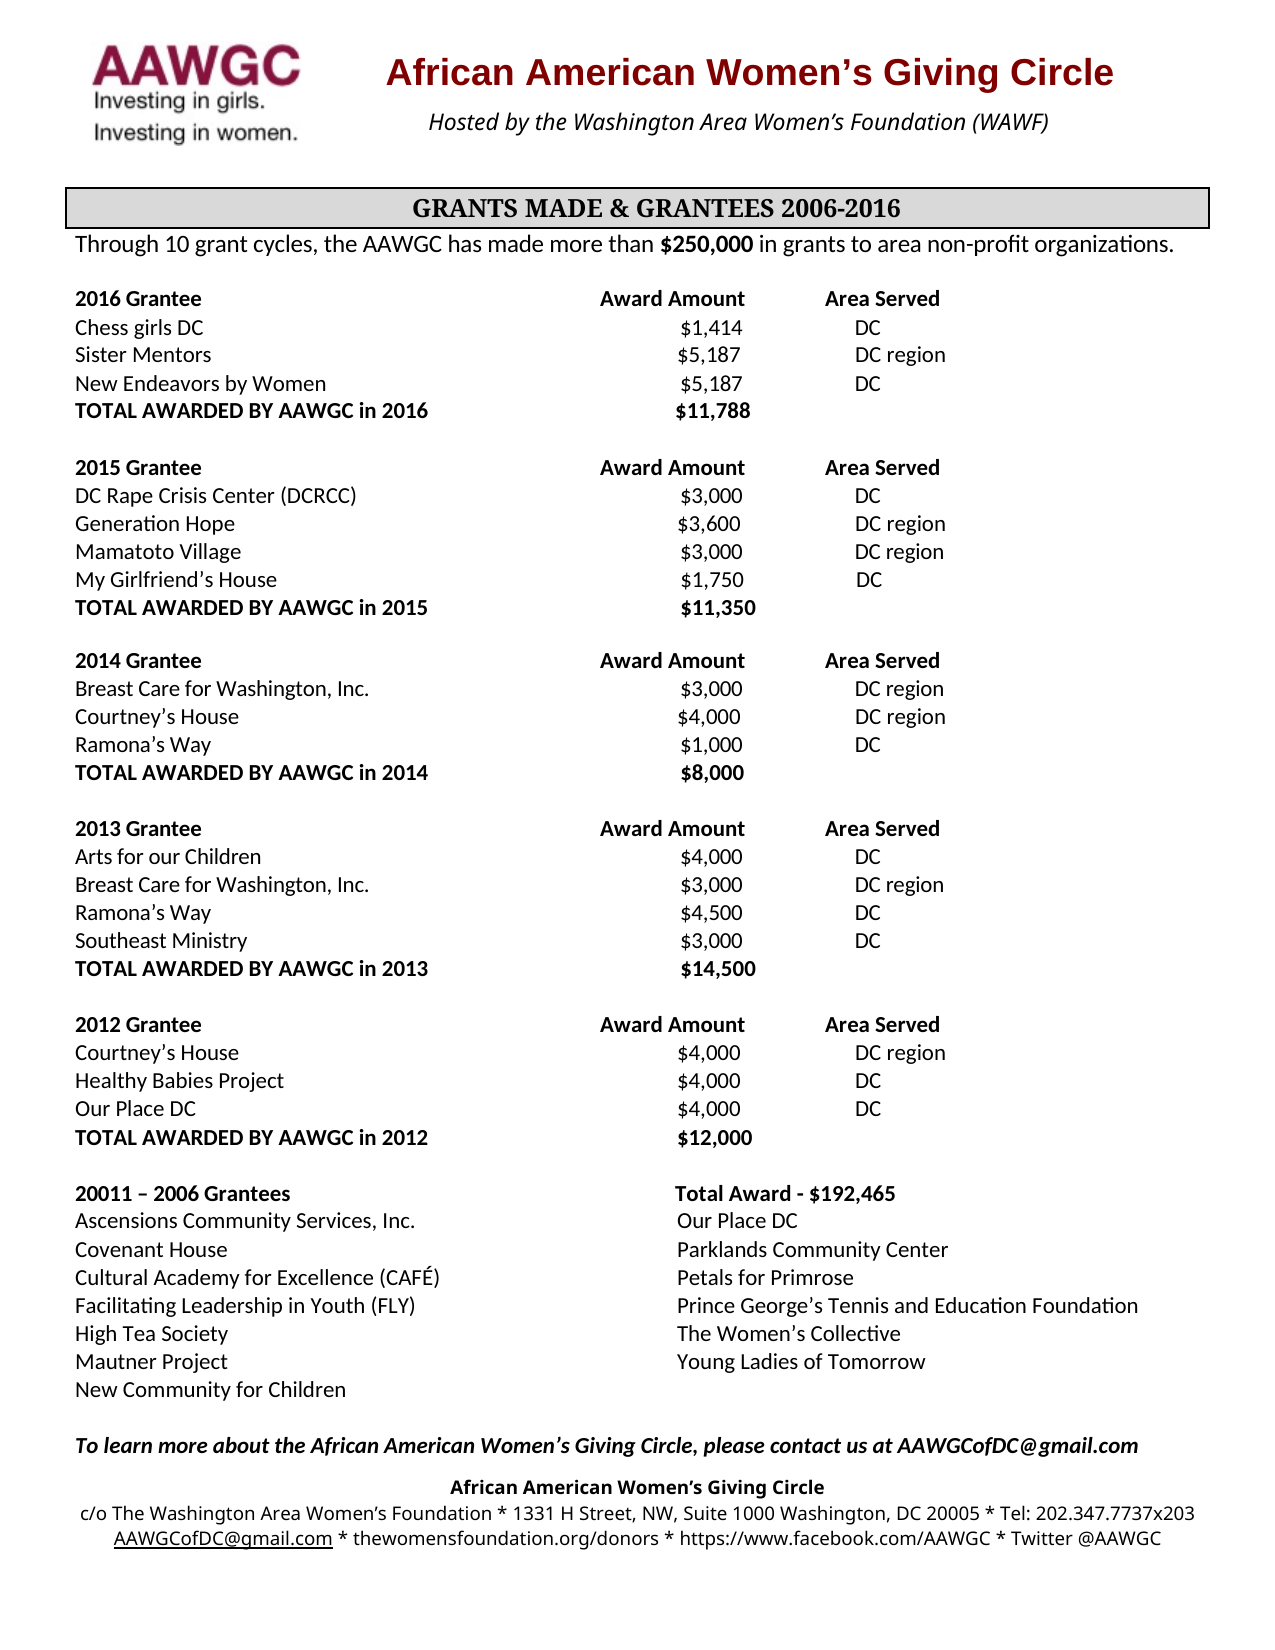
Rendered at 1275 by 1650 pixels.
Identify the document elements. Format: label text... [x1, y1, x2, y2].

text GRANTS MADE & GRANTEES 2006-2016 [67, 189, 1208, 227]
text Ramona’s Way $4,500 DC [75, 898, 1200, 926]
text To learn more about the African American Women’s Giving Circle, please contact us at AAWGCofDC@gmail.com [75, 1431, 1200, 1459]
text 2016 Grantee Award Amount Area Served [75, 284, 1200, 313]
text 2013 Grantee Award Amount Area Served [75, 814, 1200, 842]
text New Community for Children [75, 1375, 1200, 1403]
text Healthy Babies Project $4,000 DC [75, 1067, 1200, 1094]
text TOTAL AWARDED BY AAWGC in 2012 $12,000 [75, 1123, 1200, 1151]
text Breast Care for Washington, Inc. $3,000 DC region [75, 674, 1200, 702]
text High Tea Society The Women’s Collective [75, 1319, 1200, 1347]
text Courtney’s House $4,000 DC region [75, 1038, 1200, 1067]
text Cultural Academy for Excellence (CAFÉ) Petals for Primrose [75, 1263, 1200, 1291]
text My Girlfriend’s House $1,750 DC [75, 565, 1200, 593]
text Ramona’s Way $1,000 DC [75, 730, 1200, 758]
text Covenant House Parklands Community Center [75, 1235, 1200, 1263]
picture [90, 41, 302, 146]
text Chess girls DC $1,414 DC [75, 313, 1200, 341]
text Facilitating Leadership in Youth (FLY) Prince George’s Tennis and Education Foundation [75, 1291, 1200, 1319]
text Southeast Ministry $3,000 DC [75, 926, 1200, 954]
text Through 10 grant cycles, the AAWGC has made more than $250,000 in grants to area non-profit organizations. [75, 229, 1200, 259]
text Generation Hope $3,600 DC region [75, 509, 1200, 537]
text DC Rape Crisis Center (DCRCC) $3,000 DC [75, 481, 1200, 509]
text TOTAL AWARDED BY AAWGC in 2016 $11,788 [75, 397, 1200, 425]
text 2014 Grantee Award Amount Area Served [75, 646, 1200, 674]
text New Endeavors by Women $5,187 DC [75, 369, 1200, 397]
text Our Place DC $4,000 DC [75, 1094, 1200, 1123]
text 2012 Grantee Award Amount Area Served [75, 1011, 1200, 1038]
text Mamatoto Village $3,000 DC region [75, 537, 1200, 565]
text 2015 Grantee Award Amount Area Served [75, 453, 1200, 481]
text TOTAL AWARDED BY AAWGC in 2013 $14,500 [75, 954, 1200, 982]
text Mautner Project Young Ladies of Tomorrow [75, 1347, 1200, 1375]
text 20011 – 2006 Grantees Total Award - $192,465 [75, 1179, 1200, 1207]
text Breast Care for Washington, Inc. $3,000 DC region [75, 870, 1200, 898]
text Ascensions Community Services, Inc. Our Place DC [75, 1207, 1200, 1235]
text TOTAL AWARDED BY AAWGC in 2014 $8,000 [75, 758, 1200, 786]
text Sister Mentors $5,187 DC region [75, 341, 1200, 369]
text Arts for our Children $4,000 DC [75, 842, 1200, 870]
text TOTAL AWARDED BY AAWGC in 2015 $11,350 [75, 593, 1200, 621]
text Courtney’s House $4,000 DC region [75, 702, 1200, 730]
